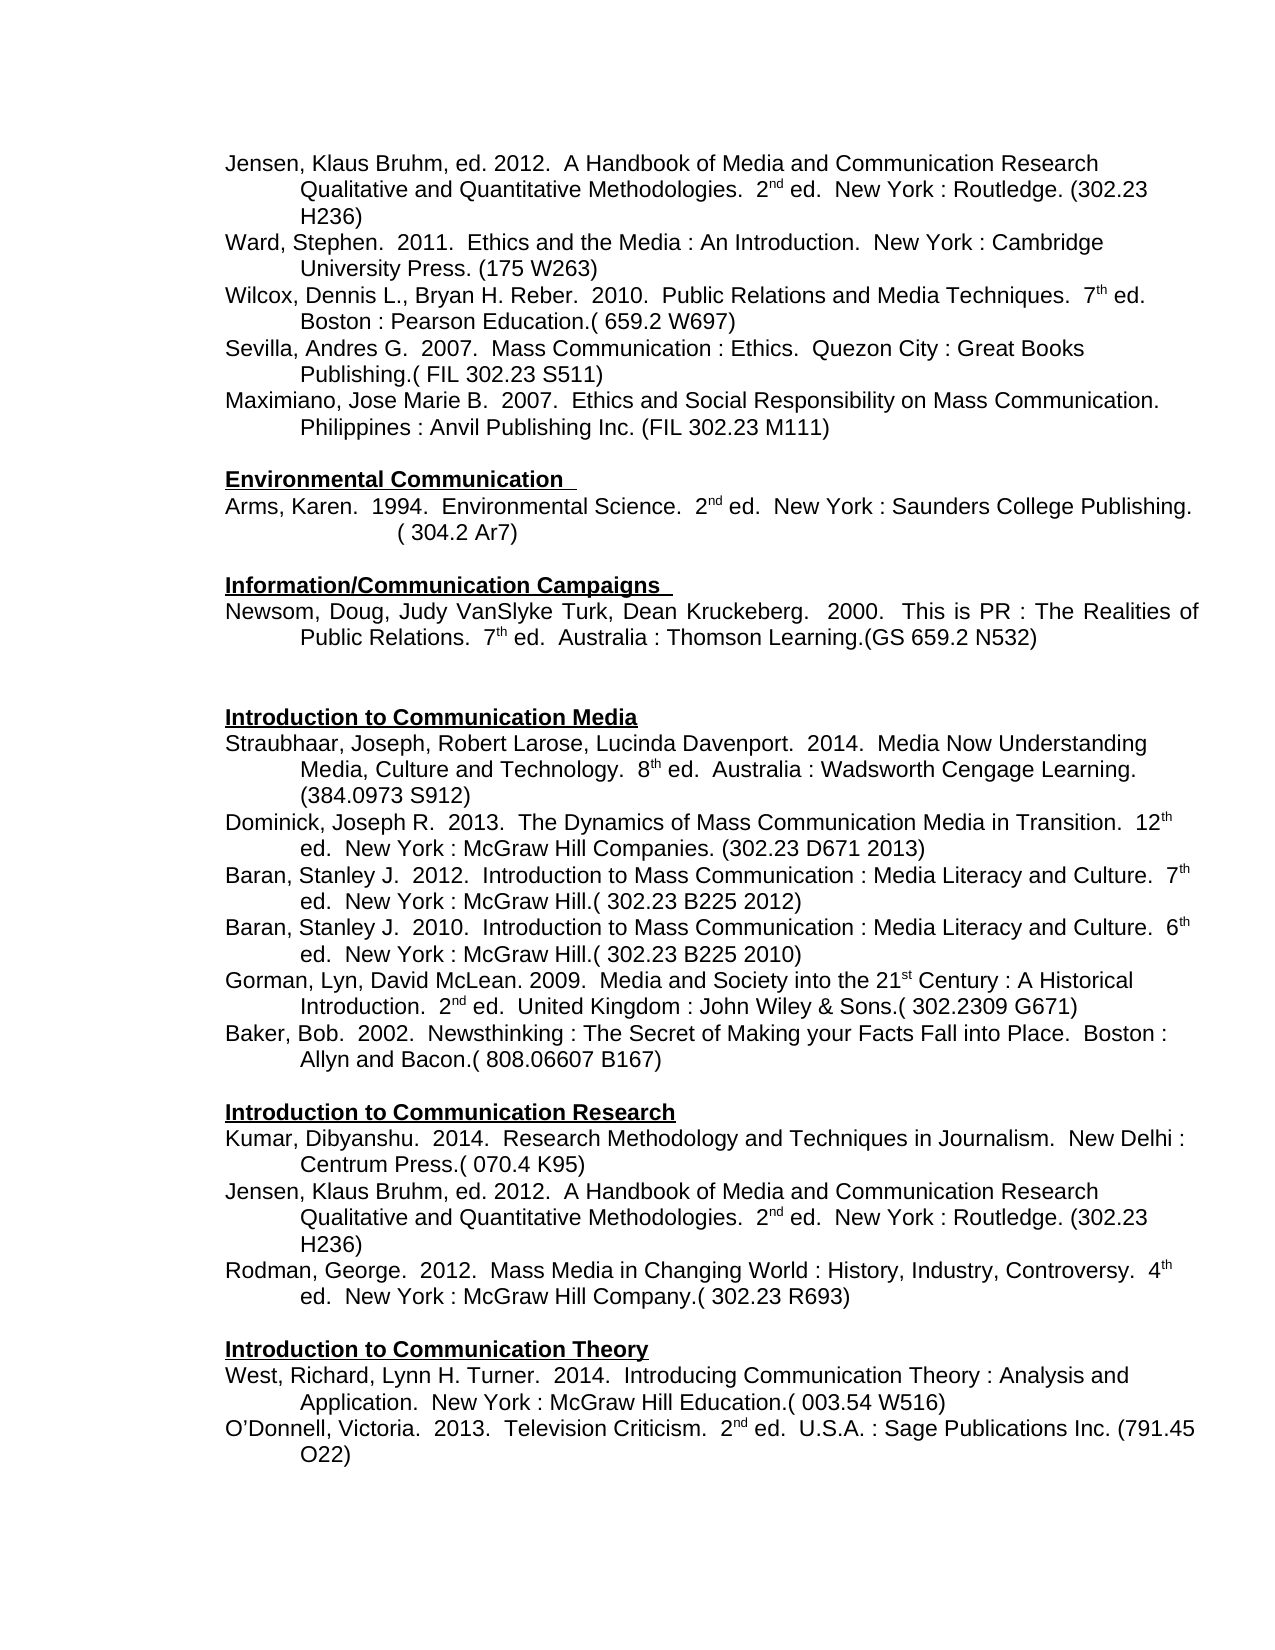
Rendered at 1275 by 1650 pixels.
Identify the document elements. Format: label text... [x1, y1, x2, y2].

text Maximiano, Jose Marie B. 2007. Ethics and Social Responsibility on Mass Communication. Philippines : Anvil Publishing Inc. (FIL 302.23 M111) [225, 387, 1200, 440]
text Dominick, Joseph R. 2013. The Dynamics of Mass Communication Media in Transition. 12th ed. New York : McGraw Hill Companies. (302.23 D671 2013) [225, 809, 1200, 862]
text Newsom, Doug, Judy VanSlyke Turk, Dean Kruckeberg. 2000. This is PR : The Realities of Public Relations. 7th ed. Australia : Thomson Learning.(GS 659.2 N532) [225, 598, 1200, 651]
text Sevilla, Andres G. 2007. Mass Communication : Ethics. Quezon City : Great Books Publishing.( FIL 302.23 S511) [225, 334, 1200, 387]
text Gorman, Lyn, David McLean. 2009. Media and Society into the 21st Century : A Historical Introduction. 2nd ed. United Kingdom : John Wiley & Sons.( 302.2309 G671) [225, 967, 1200, 1020]
text Jensen, Klaus Bruhm, ed. 2012. A Handbook of Media and Communication Research Qualitative and Quantitative Methodologies. 2nd ed. New York : Routledge. (302.23 H236) [225, 1178, 1200, 1257]
text Baran, Stanley J. 2010. Introduction to Mass Communication : Media Literacy and Culture. 6th ed. New York : McGraw Hill.( 302.23 B225 2010) [225, 914, 1200, 967]
text Baran, Stanley J. 2012. Introduction to Mass Communication : Media Literacy and Culture. 7th ed. New York : McGraw Hill.( 302.23 B225 2012) [225, 862, 1200, 914]
text O’Donnell, Victoria. 2013. Television Criticism. 2nd ed. U.S.A. : Sage Publications Inc. (791.45 O22) [225, 1415, 1200, 1468]
text Kumar, Dibyanshu. 2014. Research Methodology and Techniques in Journalism. New Delhi : Centrum Press.( 070.4 K95) [225, 1125, 1200, 1178]
text Ward, Stephen. 2011. Ethics and the Media : An Introduction. New York : Cambridge University Press. (175 W263) [225, 229, 1200, 282]
text Introduction to Communication Research [225, 1099, 1200, 1125]
text Information/Communication Campaigns [225, 572, 1200, 598]
text Jensen, Klaus Bruhm, ed. 2012. A Handbook of Media and Communication Research Qualitative and Quantitative Methodologies. 2nd ed. New York : Routledge. (302.23 H236) [225, 150, 1200, 229]
text Introduction to Communication Media [225, 703, 1200, 730]
text West, Richard, Lynn H. Turner. 2014. Introducing Communication Theory : Analysis and Application. New York : McGraw Hill Education.( 003.54 W516) [225, 1362, 1200, 1415]
text Introduction to Communication Theory [225, 1336, 1200, 1362]
text Straubhaar, Joseph, Robert Larose, Lucinda Davenport. 2014. Media Now Understanding Media, Culture and Technology. 8th ed. Australia : Wadsworth Cengage Learning. (384.0973 S912) [225, 730, 1200, 809]
text Rodman, George. 2012. Mass Media in Changing World : History, Industry, Controversy. 4th ed. New York : McGraw Hill Company.( 302.23 R693) [225, 1257, 1200, 1309]
text Arms, Karen. 1994. Environmental Science. 2nd ed. New York : Saunders College Publishing.( 304.2 Ar7) [225, 493, 1200, 545]
text Wilcox, Dennis L., Bryan H. Reber. 2010. Public Relations and Media Techniques. 7th ed. Boston : Pearson Education.( 659.2 W697) [225, 282, 1200, 334]
text Baker, Bob. 2002. Newsthinking : The Secret of Making your Facts Fall into Place. Boston : Allyn and Bacon.( 808.06607 B167) [225, 1020, 1200, 1072]
text Environmental Communication [225, 466, 1200, 493]
